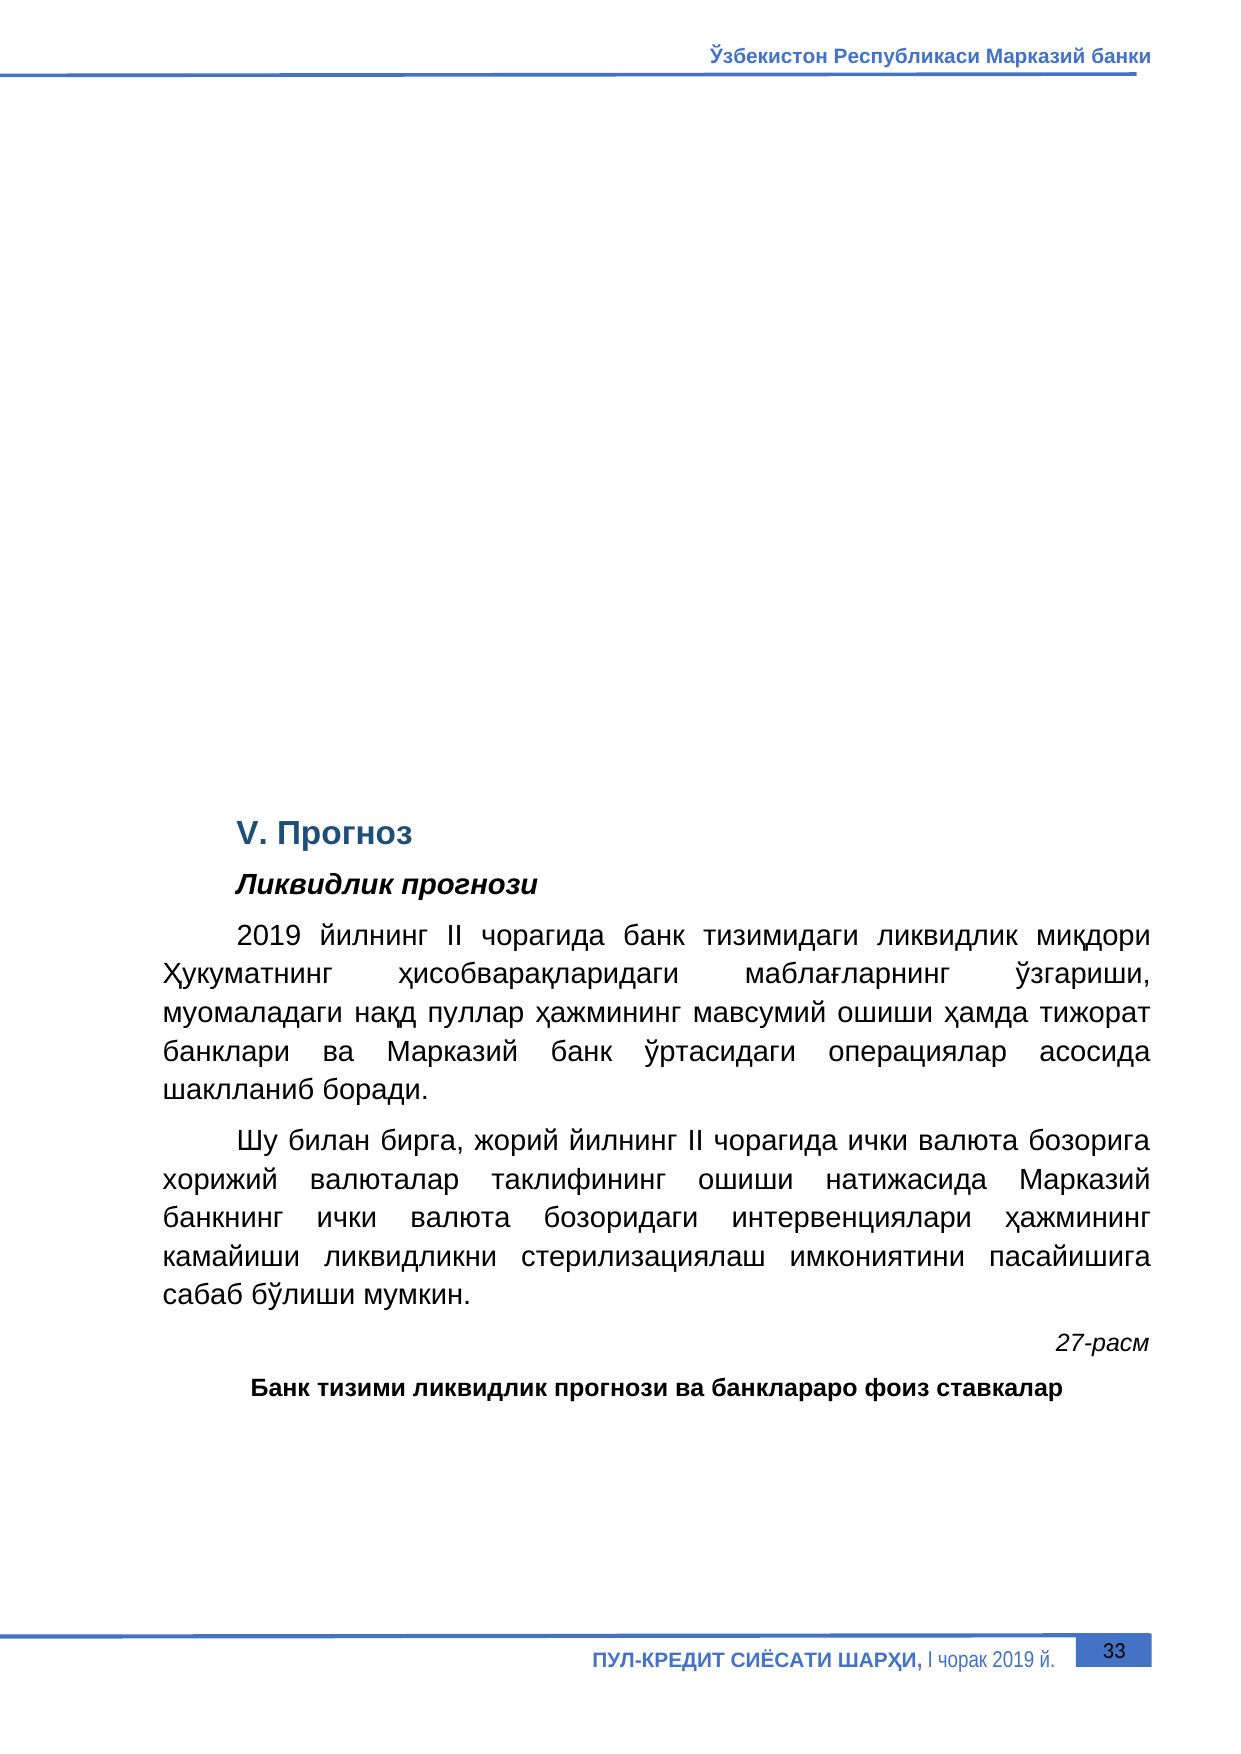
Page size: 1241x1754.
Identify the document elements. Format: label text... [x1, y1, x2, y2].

text Банк тизими ликвидлик прогнози ва банклараро фоиз ставкалар [162, 1373, 1152, 1402]
subtitle V. Прогноз [236, 813, 1152, 851]
text Ликвидлик прогнози [162, 867, 1152, 901]
text 27-расм [162, 1328, 1152, 1357]
text Шу билан бирга, жорий йилнинг II чорагида ички валюта бозорига хорижий валюталар таклифининг ошиши натижасида Марказий банкнинг ички валюта бозоридаги интервенциялари ҳажмининг камайиши ликвидликни стерилизациялаш имкониятини пасайишига сабаб бўлиши мумкин. [162, 1123, 1152, 1311]
text 2019 йилнинг II чорагида банк тизимидаги ликвидлик миқдори Ҳукуматнинг ҳисобварақларидаги маблағларнинг ўзгариши, муомаладаги нақд пуллар ҳажмининг мавсумий ошиши ҳамда тижорат банклари ва Марказий банк ўртасидаги операциялар асосида шаклланиб боради. [162, 918, 1152, 1106]
